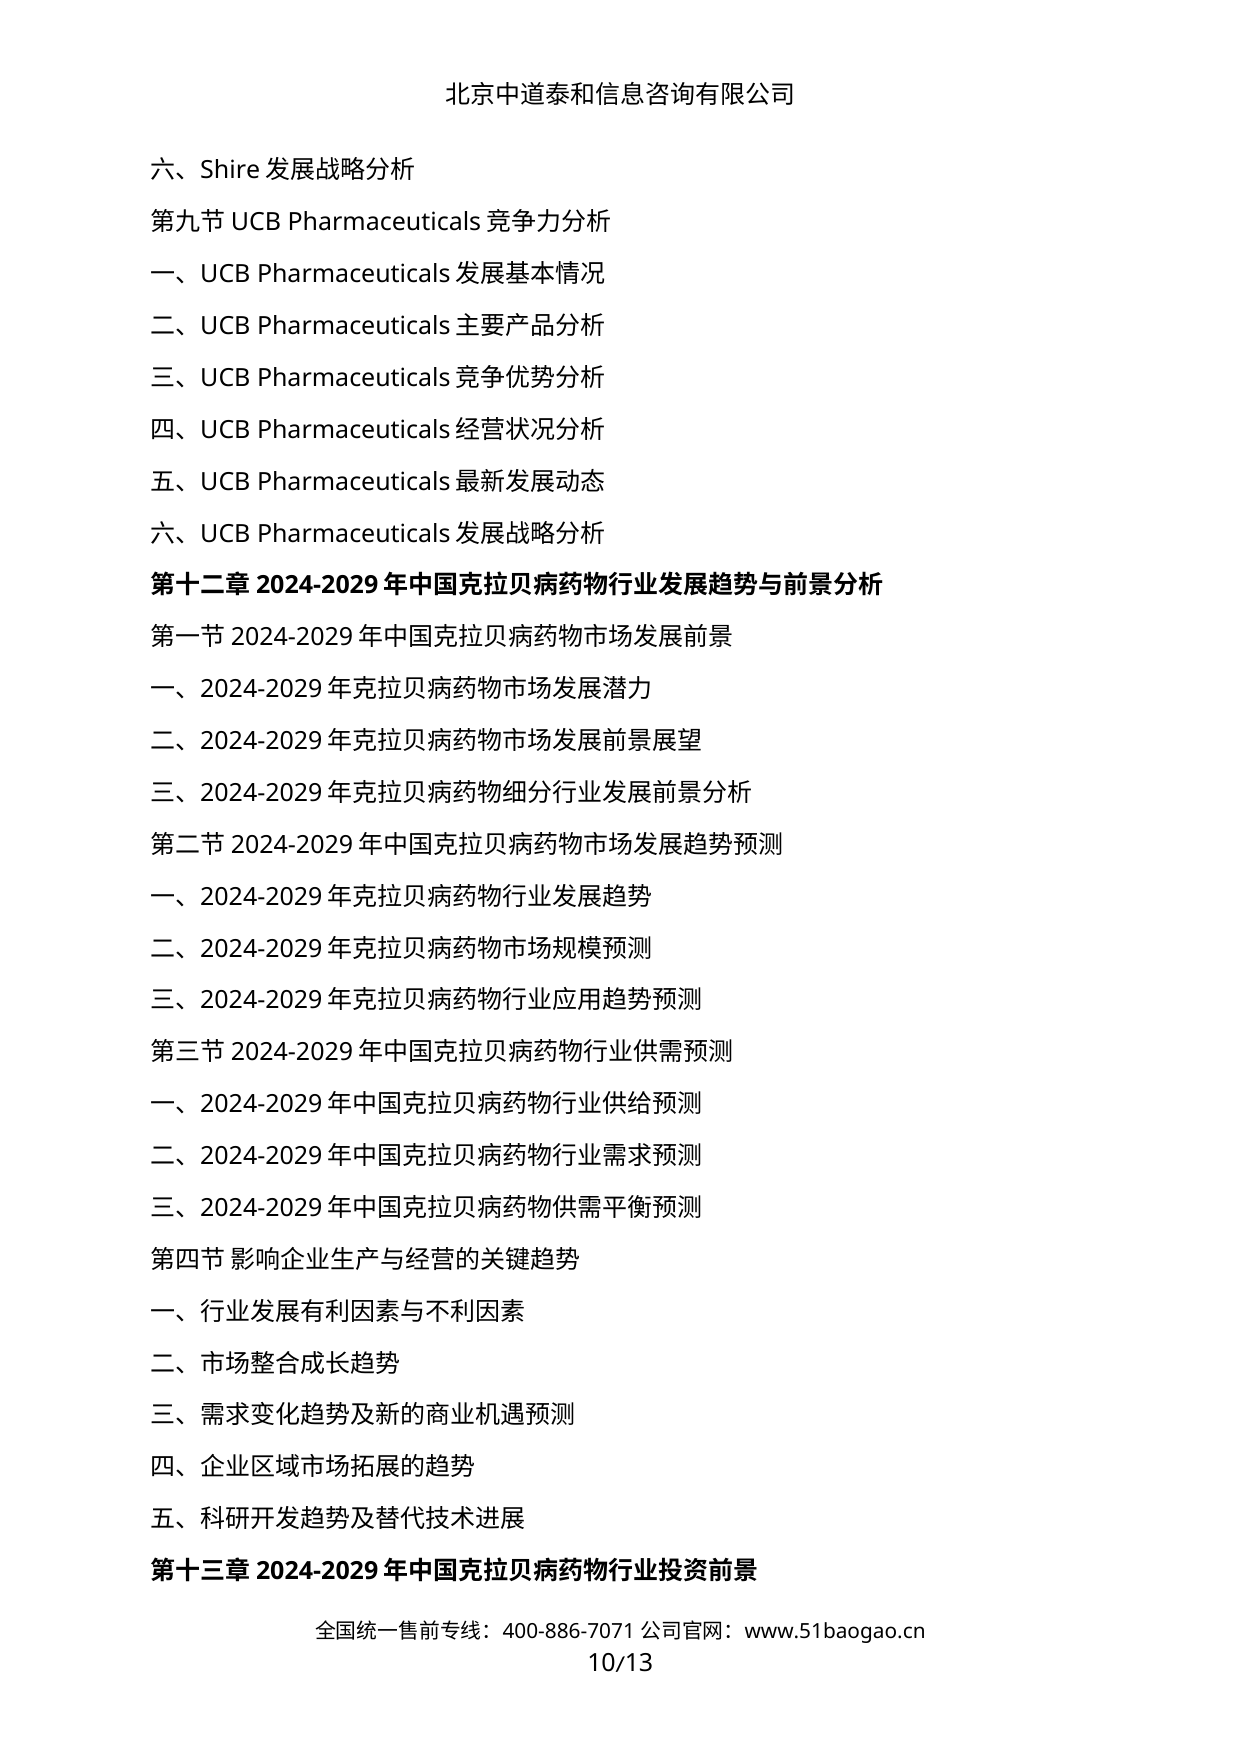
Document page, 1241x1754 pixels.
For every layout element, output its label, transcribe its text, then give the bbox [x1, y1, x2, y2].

text 六、Shire发展战略分析 [150, 150, 1090, 186]
text 第九节 UCB Pharmaceuticals竞争力分析 [150, 202, 1090, 238]
text 二、UCB Pharmaceuticals主要产品分析 [150, 306, 1090, 342]
text 五、UCB Pharmaceuticals最新发展动态 [150, 461, 1090, 497]
text 一、行业发展有利因素与不利因素 [150, 1291, 1090, 1327]
text 一、2024-2029年克拉贝病药物行业发展趋势 [150, 876, 1090, 912]
text 一、2024-2029年中国克拉贝病药物行业供给预测 [150, 1084, 1090, 1120]
text 三、2024-2029年克拉贝病药物细分行业发展前景分析 [150, 772, 1090, 809]
text 四、企业区域市场拓展的趋势 [150, 1447, 1090, 1483]
text 一、2024-2029年克拉贝病药物市场发展潜力 [150, 669, 1090, 705]
text 二、市场整合成长趋势 [150, 1343, 1090, 1379]
text 四、UCB Pharmaceuticals经营状况分析 [150, 409, 1090, 446]
text 一、UCB Pharmaceuticals发展基本情况 [150, 254, 1090, 290]
text 三、2024-2029年克拉贝病药物行业应用趋势预测 [150, 980, 1090, 1016]
text 五、科研开发趋势及替代技术进展 [150, 1499, 1090, 1535]
text 三、2024-2029年中国克拉贝病药物供需平衡预测 [150, 1187, 1090, 1224]
text 二、2024-2029年克拉贝病药物市场发展前景展望 [150, 721, 1090, 757]
text 二、2024-2029年中国克拉贝病药物行业需求预测 [150, 1136, 1090, 1172]
text 三、UCB Pharmaceuticals竞争优势分析 [150, 357, 1090, 394]
text 第十三章 2024-2029年中国克拉贝病药物行业投资前景 [150, 1551, 1090, 1587]
text 第四节 影响企业生产与经营的关键趋势 [150, 1239, 1090, 1276]
text 第二节 2024-2029年中国克拉贝病药物市场发展趋势预测 [150, 824, 1090, 861]
text 第十二章 2024-2029年中国克拉贝病药物行业发展趋势与前景分析 [150, 565, 1090, 601]
text 三、需求变化趋势及新的商业机遇预测 [150, 1395, 1090, 1431]
text 第一节 2024-2029年中国克拉贝病药物市场发展前景 [150, 617, 1090, 653]
text 二、2024-2029年克拉贝病药物市场规模预测 [150, 928, 1090, 964]
text 第三节 2024-2029年中国克拉贝病药物行业供需预测 [150, 1032, 1090, 1068]
text 六、UCB Pharmaceuticals发展战略分析 [150, 513, 1090, 549]
